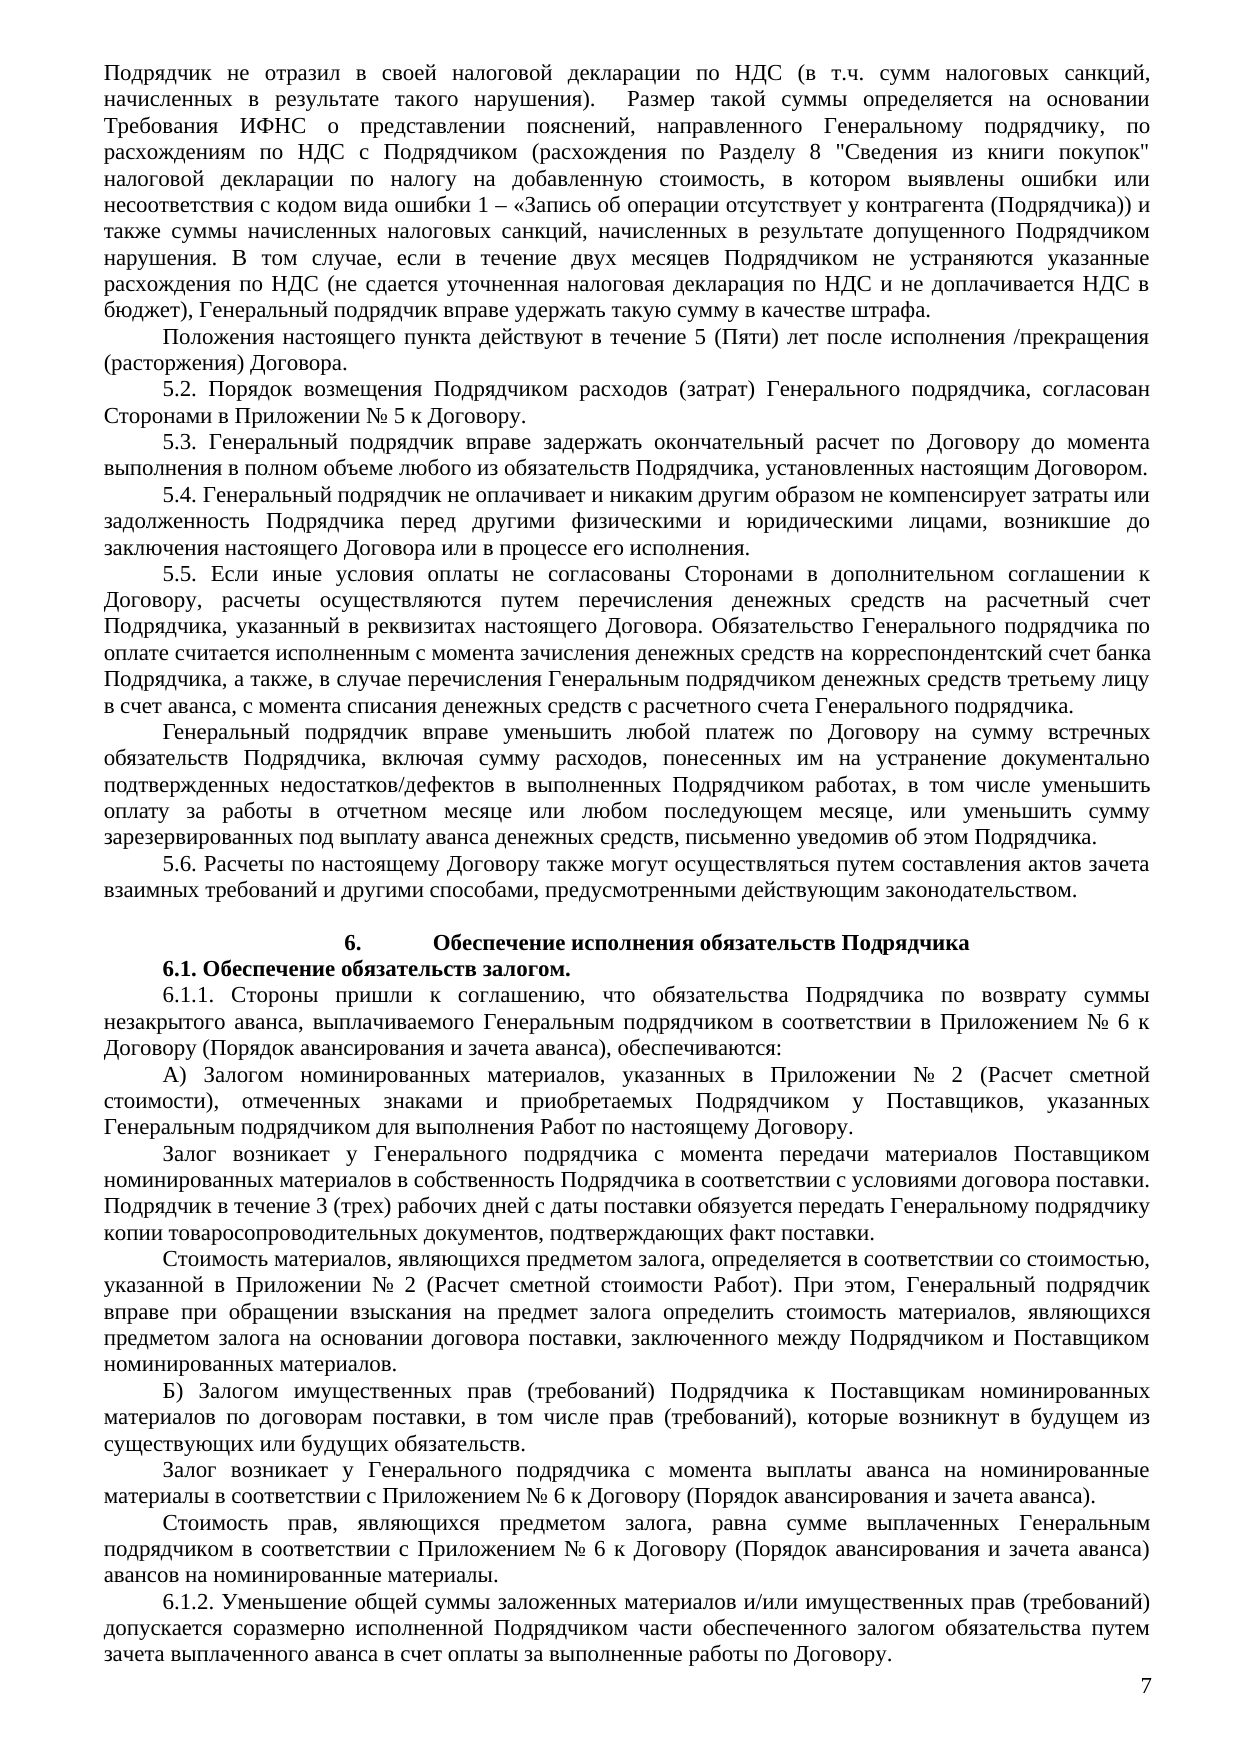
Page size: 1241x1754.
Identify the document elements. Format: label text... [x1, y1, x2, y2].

list Обеспечение исполнения обязательств Подрядчика [103, 929, 1152, 955]
text 6.1.2. Уменьшение общей суммы заложенных материалов и/или имущественных прав (требований) допускается соразмерно исполненной Подрядчиком части обеспеченного залогом обязательства путем зачета выплаченного аванса в счет оплаты за выполненные работы по Договору. [103, 1588, 1152, 1667]
text 5.2. Порядок возмещения Подрядчиком расходов (затрат) Генерального подрядчика, согласован Сторонами в Приложении № 5 к Договору. [103, 375, 1152, 428]
text Генеральный подрядчик вправе уменьшить любой платеж по Договору на сумму встречных обязательств Подрядчика, включая сумму расходов, понесенных им на устранение документально подтвержденных недостатков/дефектов в выполненных Подрядчиком работах, в том числе уменьшить оплату за работы в отчетном месяце или любом последующем месяце, или уменьшить сумму зарезервированных под выплату аванса денежных средств, письменно уведомив об этом Подрядчика. [103, 718, 1152, 850]
text 5.6. Расчеты по настоящему Договору также могут осуществляться путем составления актов зачета взаимных требований и другими способами, предусмотренными действующим законодательством. [103, 850, 1152, 902]
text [103, 59, 1152, 323]
text Стоимость материалов, являющихся предметом залога, определяется в соответствии со стоимостью, указанной в Приложении № 2 (Расчет сметной стоимости Работ). При этом, Генеральный подрядчик вправе при обращении взыскания на предмет залога определить стоимость материалов, являющихся предметом залога на основании договора поставки, заключенного между Подрядчиком и Поставщиком номинированных материалов. [103, 1245, 1152, 1377]
text Залог возникает у Генерального подрядчика с момента передачи материалов Поставщиком номинированных материалов в собственность Подрядчика в соответствии с условиями договора поставки. Подрядчик в течение 3 (трех) рабочих дней с даты поставки обязуется передать Генеральному подрядчику копии товаросопроводительных документов, подтверждающих факт поставки. [103, 1140, 1152, 1245]
text 6.1. Обеспечение обязательств залогом. [103, 955, 1152, 982]
text Стоимость прав, являющихся предметом залога, равна сумме выплаченных Генеральным подрядчиком в соответствии с Приложением № 6 к Договору (Порядок авансирования и зачета аванса) авансов на номинированные материалы. [103, 1509, 1152, 1588]
text Б) Залогом имущественных прав (требований) Подрядчика к Поставщикам номинированных материалов по договорам поставки, в том числе прав (требований), которые возникнут в будущем из существующих или будущих обязательств. [103, 1377, 1152, 1456]
text А) Залогом номинированных материалов, указанных в Приложении № 2 (Расчет сметной стоимости), отмеченных знаками и приобретаемых Подрядчиком у Поставщиков, указанных Генеральным подрядчиком для выполнения Работ по настоящему Договору. [103, 1061, 1152, 1140]
text 5.5. Если иные условия оплаты не согласованы Сторонами в дополнительном соглашении к Договору, расчеты осуществляются путем перечисления денежных средств на расчетный счет Подрядчика, указанный в реквизитах настоящего Договора. Обязательство Генерального подрядчика по оплате считается исполненным с момента зачисления денежных средств на корреспондентский счет банка Подрядчика, а также, в случае перечисления Генеральным подрядчиком денежных средств третьему лицу в счет аванса, с момента списания денежных средств с расчетного счета Генерального подрядчика. [103, 560, 1152, 718]
text 5.3. Генеральный подрядчик вправе задержать окончательный расчет по Договору до момента выполнения в полном объеме любого из обязательств Подрядчика, установленных настоящим Договором. [103, 428, 1152, 481]
text Положения настоящего пункта действуют в течение 5 (Пяти) лет после исполнения /прекращения (расторжения) Договора. [103, 323, 1152, 375]
text 5.4. Генеральный подрядчик не оплачивает и никаким другим образом не компенсирует затраты или задолженность Подрядчика перед другими физическими и юридическими лицами, возникшие до заключения настоящего Договора или в процессе его исполнения. [103, 481, 1152, 560]
text Залог возникает у Генерального подрядчика с момента выплаты аванса на номинированные материалы в соответствии с Приложением № 6 к Договору (Порядок авансирования и зачета аванса). [103, 1456, 1152, 1509]
text 6.1.1. Стороны пришли к соглашению, что обязательства Подрядчика по возврату суммы незакрытого аванса, выплачиваемого Генеральным подрядчиком в соответствии в Приложением № 6 к Договору (Порядок авансирования и зачета аванса), обеспечиваются: [103, 982, 1152, 1061]
